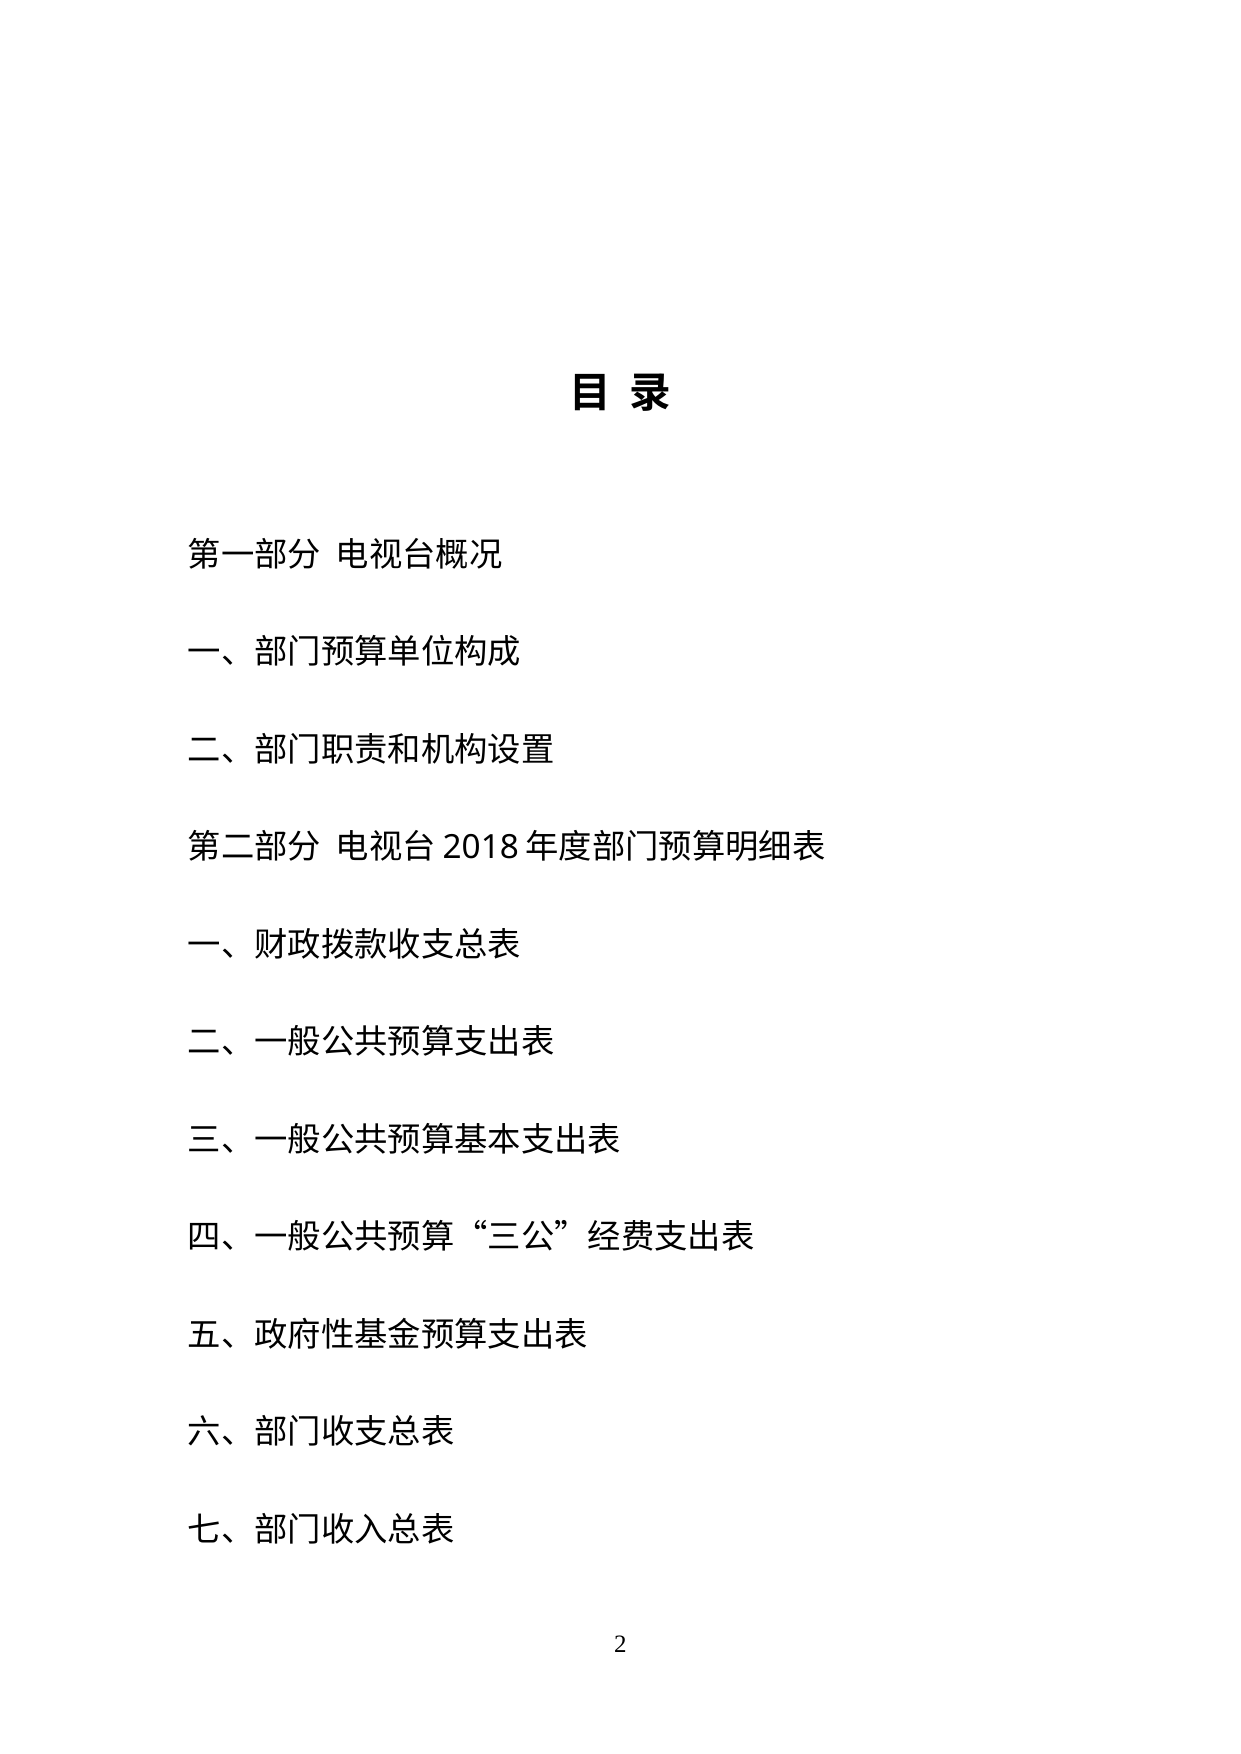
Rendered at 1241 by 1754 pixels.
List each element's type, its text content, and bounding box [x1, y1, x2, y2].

text 二、部门职责和机构设置 [187, 714, 1053, 779]
text 六、部门收支总表 [187, 1397, 1053, 1462]
text 五、政府性基金预算支出表 [187, 1299, 1053, 1364]
text 第二部分 电视台2018年度部门预算明细表 [187, 812, 1053, 877]
text 一、财政拨款收支总表 [187, 909, 1053, 974]
text 四、一般公共预算“三公”经费支出表 [187, 1202, 1053, 1267]
text 目 录 [187, 357, 1053, 422]
text 二、一般公共预算支出表 [187, 1007, 1053, 1072]
text 一、部门预算单位构成 [187, 617, 1053, 682]
text 三、一般公共预算基本支出表 [187, 1104, 1053, 1169]
text 七、部门收入总表 [187, 1494, 1053, 1559]
text 第一部分 电视台概况 [187, 519, 1053, 584]
